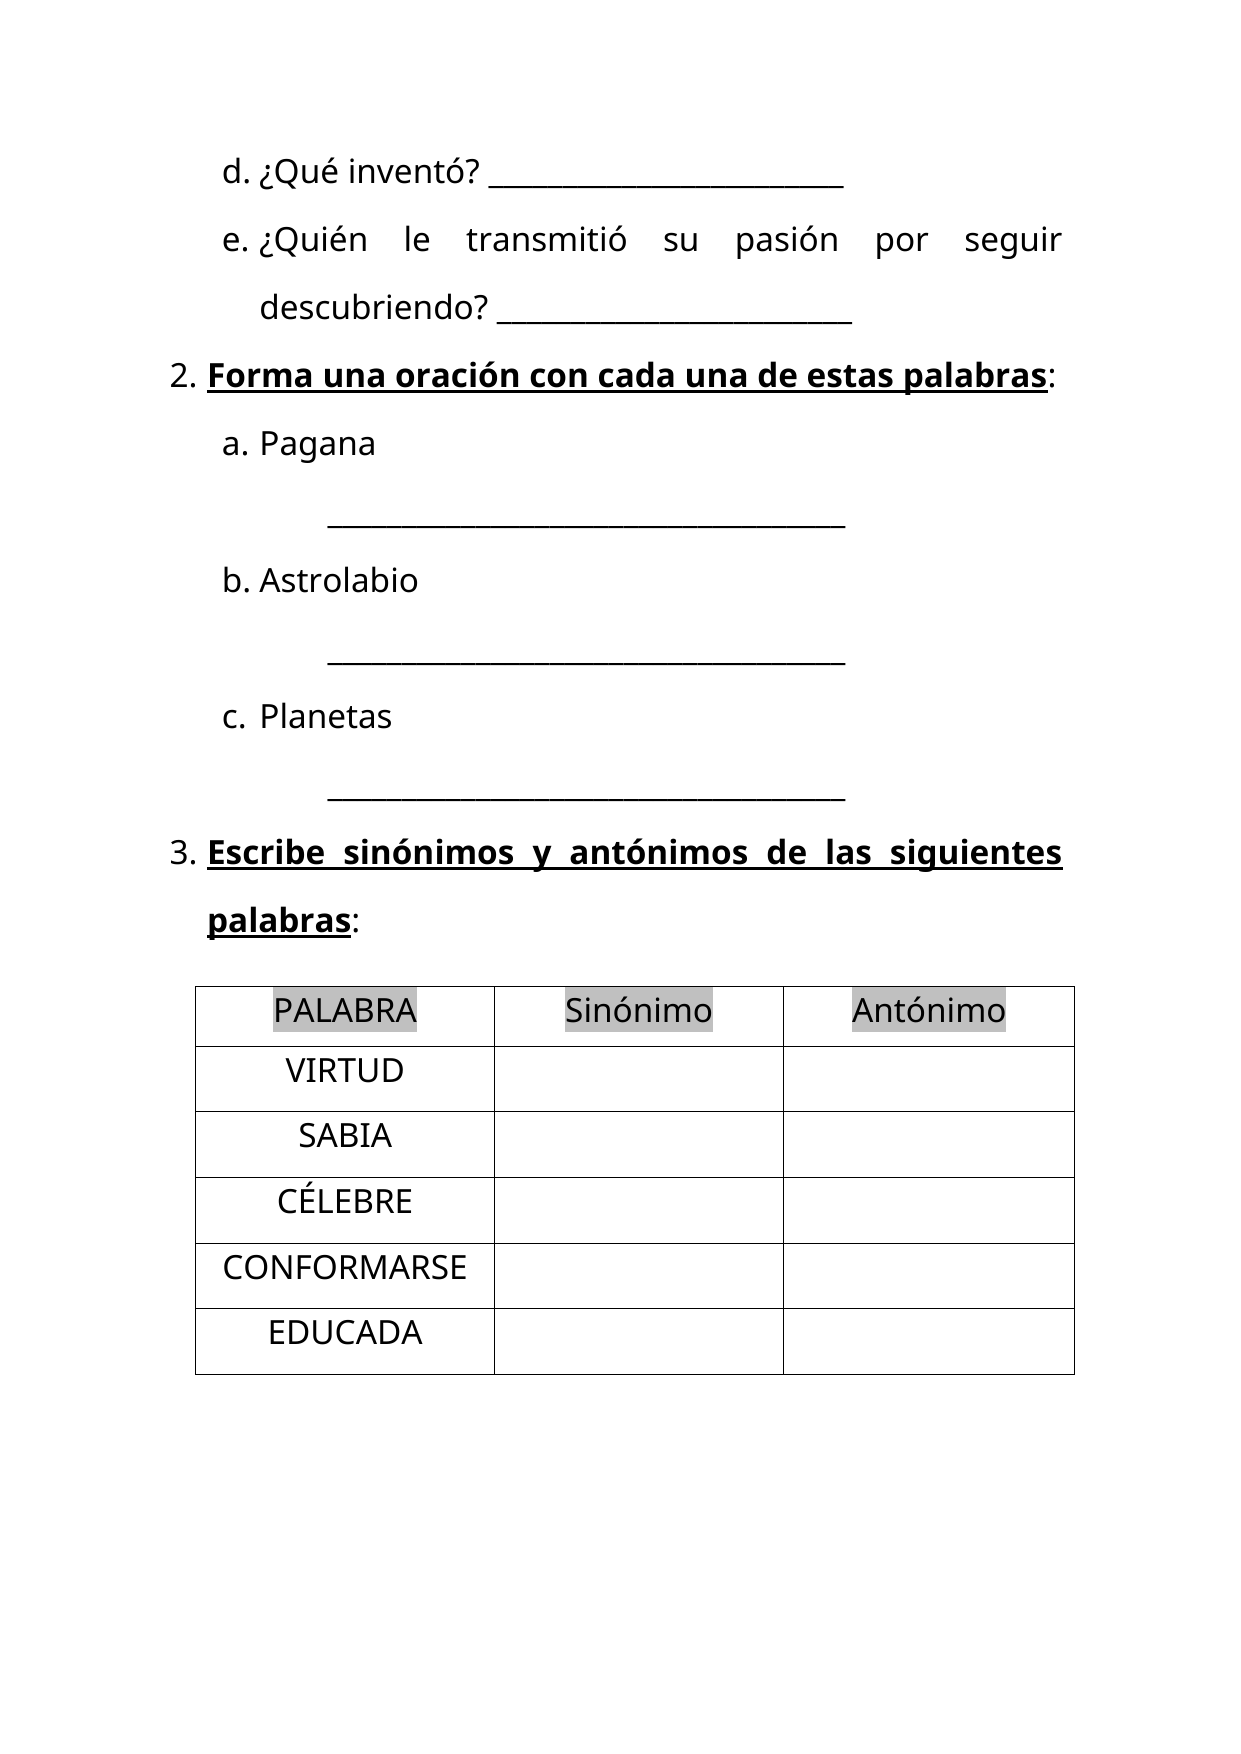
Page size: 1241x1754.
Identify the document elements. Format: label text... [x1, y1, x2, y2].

table_cell [784, 1178, 1074, 1242]
list Astrolabio [222, 556, 1063, 602]
list ¿Quién le transmitió su pasión por seguir descubriendo? ________________________ [222, 216, 1063, 329]
table_cell SABIA [196, 1112, 494, 1177]
table_cell VIRTUD [196, 1047, 494, 1111]
list Pagana [222, 420, 1063, 466]
table_cell [495, 1309, 783, 1374]
list Escribe sinónimos y antónimos de las siguientes palabras: [169, 829, 1063, 942]
list ¿Qué inventó? ________________________ [222, 148, 1063, 193]
list ___________________________________ [327, 624, 1063, 670]
table_cell [495, 1112, 783, 1177]
table_cell [495, 1178, 783, 1242]
table_cell [784, 1047, 1074, 1111]
list ___________________________________ [327, 761, 1063, 806]
table_cell [784, 1309, 1074, 1374]
table_cell [495, 1244, 783, 1308]
table_header PALABRA [196, 987, 494, 1046]
list Planetas [222, 693, 1063, 738]
table_cell [784, 1112, 1074, 1177]
table_cell EDUCADA [196, 1309, 494, 1374]
list Forma una oración con cada una de estas palabras: [169, 352, 1063, 397]
table_cell CÉLEBRE [196, 1178, 494, 1242]
table_cell [495, 1047, 783, 1111]
table_cell CONFORMARSE [196, 1244, 494, 1308]
table_header Antónimo [784, 987, 1074, 1046]
table_cell [784, 1244, 1074, 1308]
table_header Sinónimo [495, 987, 783, 1046]
list ___________________________________ [327, 488, 1063, 534]
